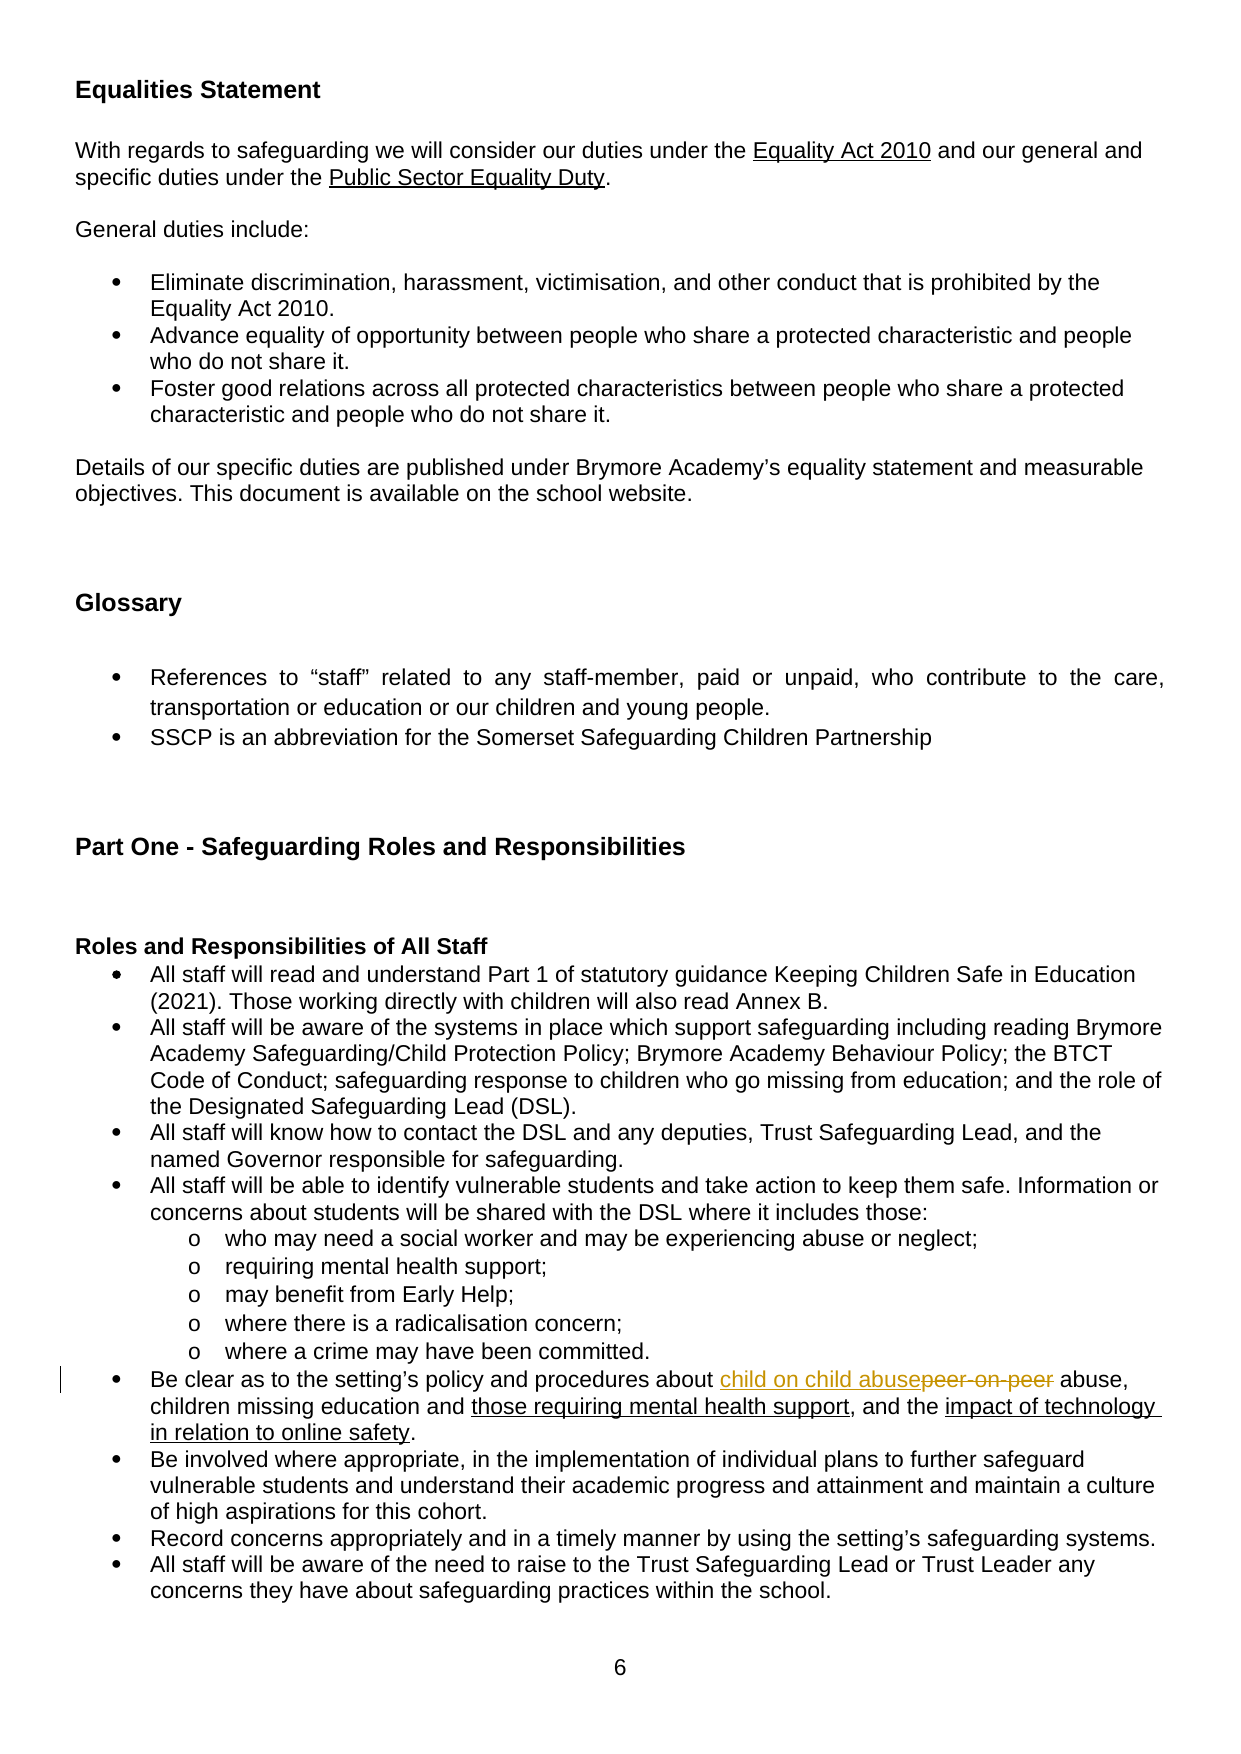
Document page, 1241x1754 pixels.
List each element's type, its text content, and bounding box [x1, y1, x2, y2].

list SSCP is an abbreviation for the Somerset Safeguarding Children Partnership [112, 724, 1165, 750]
list where there is a radicalisation concern; [187, 1310, 1165, 1338]
list All staff will be aware of the systems in place which support safeguarding including reading Brymore Academy Safeguarding/Child Protection Policy; Brymore Academy Behaviour Policy; the BTCT Code of Conduct; safeguarding response to children who go missing from education; and the role of the Designated Safeguarding Lead (DSL). [112, 1014, 1165, 1119]
list may benefit from Early Help; [187, 1281, 1165, 1310]
subtitle Roles and Responsibilities of All Staff [75, 933, 1165, 959]
text With regards to safeguarding we will consider our duties under the Equality Act 2010 and our general and specific duties under the Public Sector Equality Duty. [75, 137, 1165, 190]
list Be involved where appropriate, in the implementation of individual plans to further safeguard vulnerable students and understand their academic progress and attainment and maintain a culture of high aspirations for this cohort. [112, 1446, 1165, 1524]
list Foster good relations across all protected characteristics between people who share a protected characteristic and people who do not share it. [112, 374, 1165, 427]
list All staff will know how to contact the DSL and any deputies, Trust Safeguarding Lead, and the named Governor responsible for safeguarding. [112, 1119, 1165, 1172]
text General duties include: [75, 216, 1165, 243]
subtitle Glossary [75, 587, 1165, 616]
list References to “staff” related to any staff-member, paid or unpaid, who contribute to the care, transportation or education or our children and young people. [112, 664, 1165, 720]
list where a crime may have been committed. [187, 1338, 1165, 1366]
subtitle Equalities Statement [75, 75, 1165, 104]
list Be clear as to the setting’s policy and procedures about abuse, children missing education and those requiring mental health support, and the impact of technology in relation to online safety. [112, 1366, 1165, 1446]
text Details of our specific duties are published under Brymore Academy’s equality statement and measurable objectives. This document is available on the school website. [75, 453, 1165, 506]
list Advance equality of opportunity between people who share a protected characteristic and people who do not share it. [112, 322, 1165, 374]
subtitle Part One - Safeguarding Roles and Responsibilities [75, 832, 1165, 860]
list All staff will be able to identify vulnerable students and take action to keep them safe. Information or concerns about students will be shared with the DSL where it includes those: [112, 1172, 1165, 1225]
list Record concerns appropriately and in a timely manner by using the setting’s safeguarding systems. [112, 1524, 1165, 1551]
list Eliminate discrimination, harassment, victimisation, and other conduct that is prohibited by the Equality Act 2010. [112, 269, 1165, 322]
list All staff will read and understand Part 1 of statutory guidance Keeping Children Safe in Education (2021). Those working directly with children will also read Annex B. [112, 961, 1165, 1014]
list All staff will be aware of the need to raise to the Trust Safeguarding Lead or Trust Leader any concerns they have about safeguarding practices within the school. [112, 1551, 1165, 1604]
list who may need a social worker and may be experiencing abuse or neglect; [187, 1225, 1165, 1253]
list requiring mental health support; [187, 1253, 1165, 1281]
